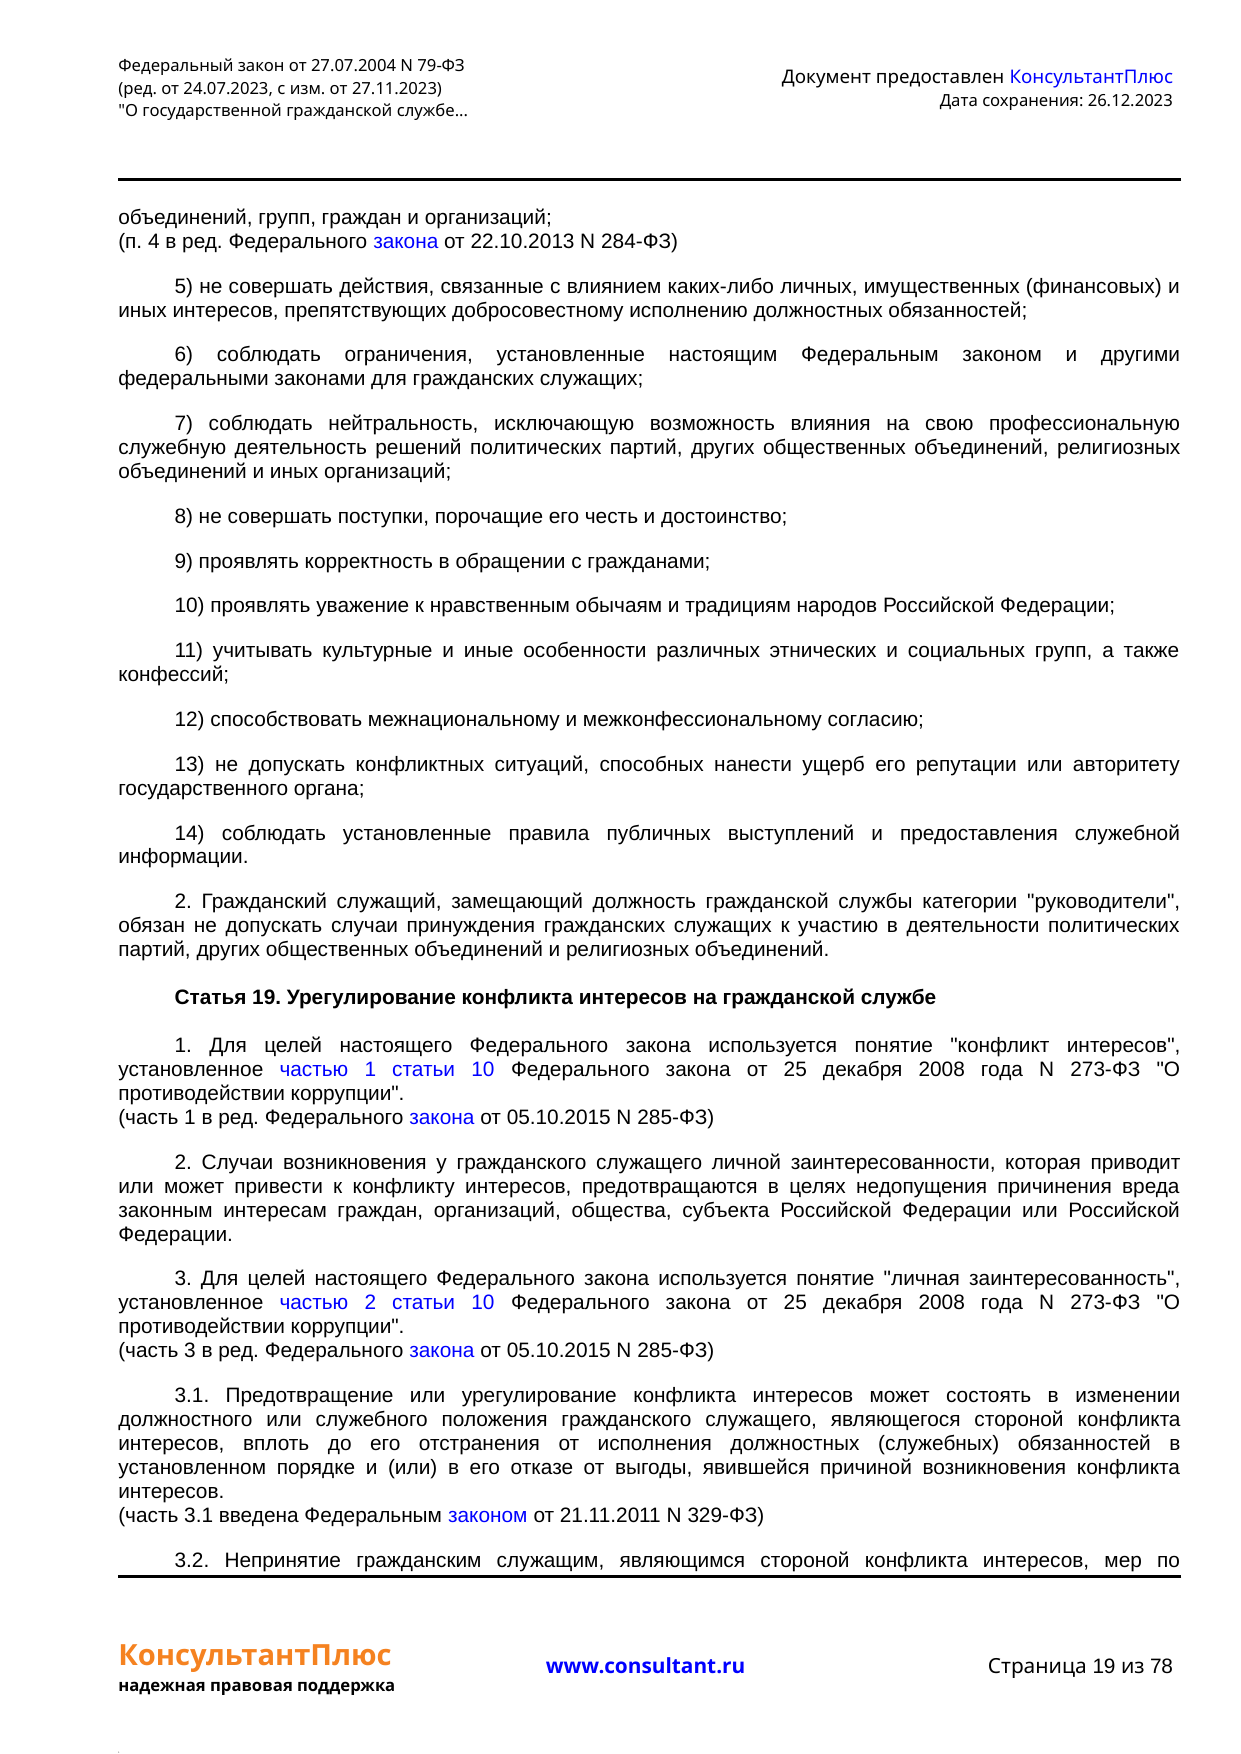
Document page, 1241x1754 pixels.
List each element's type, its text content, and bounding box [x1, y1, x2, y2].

text 2. Случаи возникновения у гражданского служащего личной заинтересованности, которая приводит или может привести к конфликту интересов, предотвращаются в целях недопущения причинения вреда законным интересам граждан, организаций, общества, субъекта Российской Федерации или Российской Федерации. [118, 1149, 1181, 1245]
text (часть 1 в ред. Федерального закона от 05.10.2015 N 285-ФЗ) [118, 1105, 1181, 1129]
text 9) проявлять корректность в обращении с гражданами; [118, 548, 1181, 572]
text 13) не допускать конфликтных ситуаций, способных нанести ущерб его репутации или авторитету государственного органа; [118, 752, 1181, 799]
title Статья 19. Урегулирование конфликта интересов на гражданской службе [118, 985, 1181, 1009]
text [118, 1547, 1181, 1571]
text 3. Для целей настоящего Федерального закона используется понятие "личная заинтересованность", установленное частью 2 статьи 10 Федерального закона от 25 декабря 2008 года N 273-ФЗ "О противодействии коррупции". [118, 1266, 1181, 1338]
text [118, 205, 1181, 229]
text 2. Гражданский служащий, замещающий должность гражданской службы категории "руководители", обязан не допускать случаи принуждения гражданских служащих к участию в деятельности политических партий, других общественных объединений и религиозных объединений. [118, 889, 1181, 961]
text 12) способствовать межнациональному и межконфессиональному согласию; [118, 707, 1181, 731]
text 8) не совершать поступки, порочащие его честь и достоинство; [118, 504, 1181, 528]
text 3.1. Предотвращение или урегулирование конфликта интересов может состоять в изменении должностного или служебного положения гражданского служащего, являющегося стороной конфликта интересов, вплоть до его отстранения от исполнения должностных (служебных) обязанностей в установленном порядке и (или) в его отказе от выгоды, явившейся причиной возникновения конфликта интересов. [118, 1383, 1181, 1503]
text 6) соблюдать ограничения, установленные настоящим Федеральным законом и другими федеральными законами для гражданских служащих; [118, 342, 1181, 390]
text 7) соблюдать нейтральность, исключающую возможность влияния на свою профессиональную служебную деятельность решений политических партий, других общественных объединений, религиозных объединений и иных организаций; [118, 411, 1181, 483]
text 10) проявлять уважение к нравственным обычаям и традициям народов Российской Федерации; [118, 593, 1181, 617]
text (часть 3 в ред. Федерального закона от 05.10.2015 N 285-ФЗ) [118, 1338, 1181, 1362]
text 11) учитывать культурные и иные особенности различных этнических и социальных групп, а также конфессий; [118, 638, 1181, 686]
text 1. Для целей настоящего Федерального закона используется понятие "конфликт интересов", установленное частью 1 статьи 10 Федерального закона от 25 декабря 2008 года N 273-ФЗ "О противодействии коррупции". [118, 1033, 1181, 1105]
text 5) не совершать действия, связанные с влиянием каких-либо личных, имущественных (финансовых) и иных интересов, препятствующих добросовестному исполнению должностных обязанностей; [118, 273, 1181, 321]
text (п. 4 в ред. Федерального закона от 22.10.2013 N 284-ФЗ) [118, 229, 1181, 253]
text (часть 3.1 введена Федеральным законом от 21.11.2011 N 329-ФЗ) [118, 1503, 1181, 1527]
text 14) соблюдать установленные правила публичных выступлений и предоставления служебной информации. [118, 820, 1181, 868]
